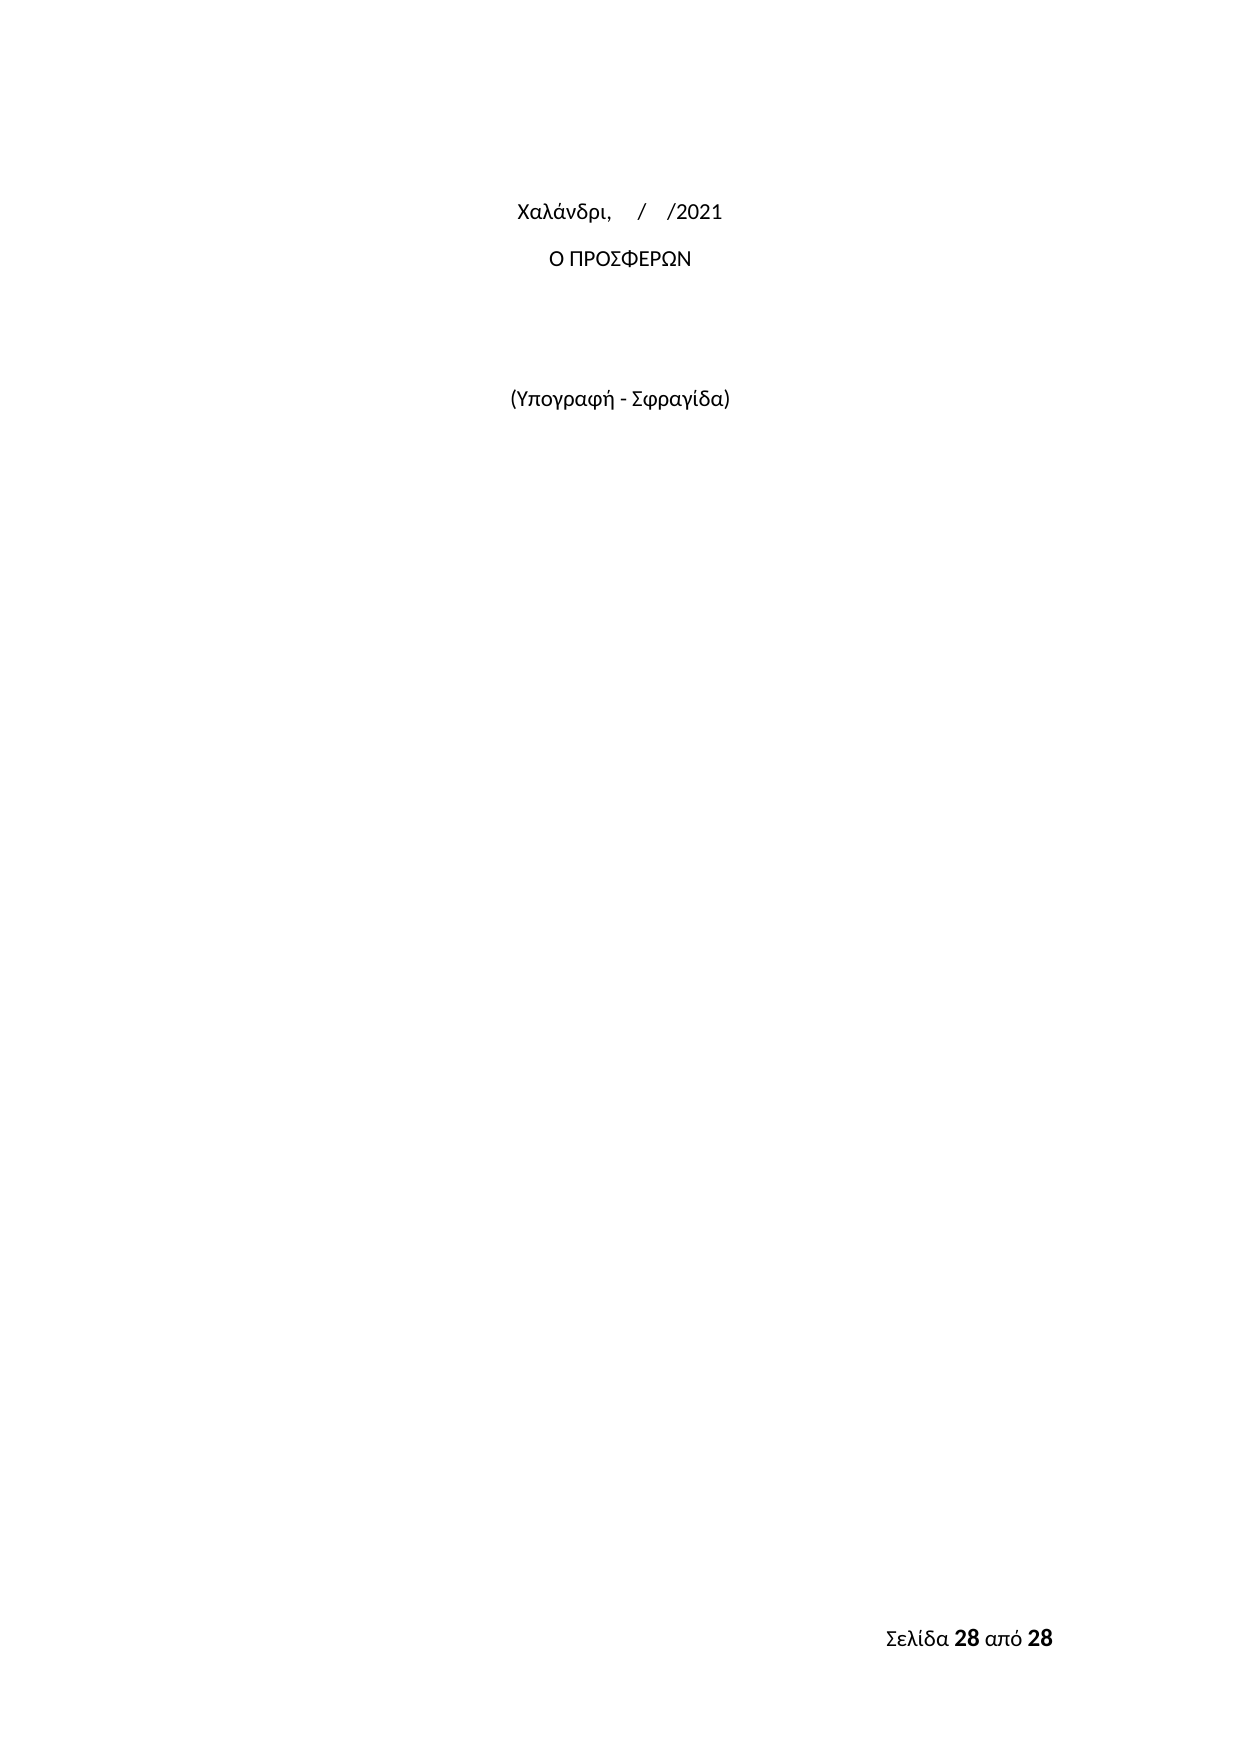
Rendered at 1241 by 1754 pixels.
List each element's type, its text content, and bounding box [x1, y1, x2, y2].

text Ο ΠΡΟΣΦΕΡΩΝ [187, 244, 1053, 272]
text (Υπογραφή - Σφραγίδα) [187, 384, 1053, 412]
text Χαλάνδρι, / /2021 [187, 197, 1053, 225]
